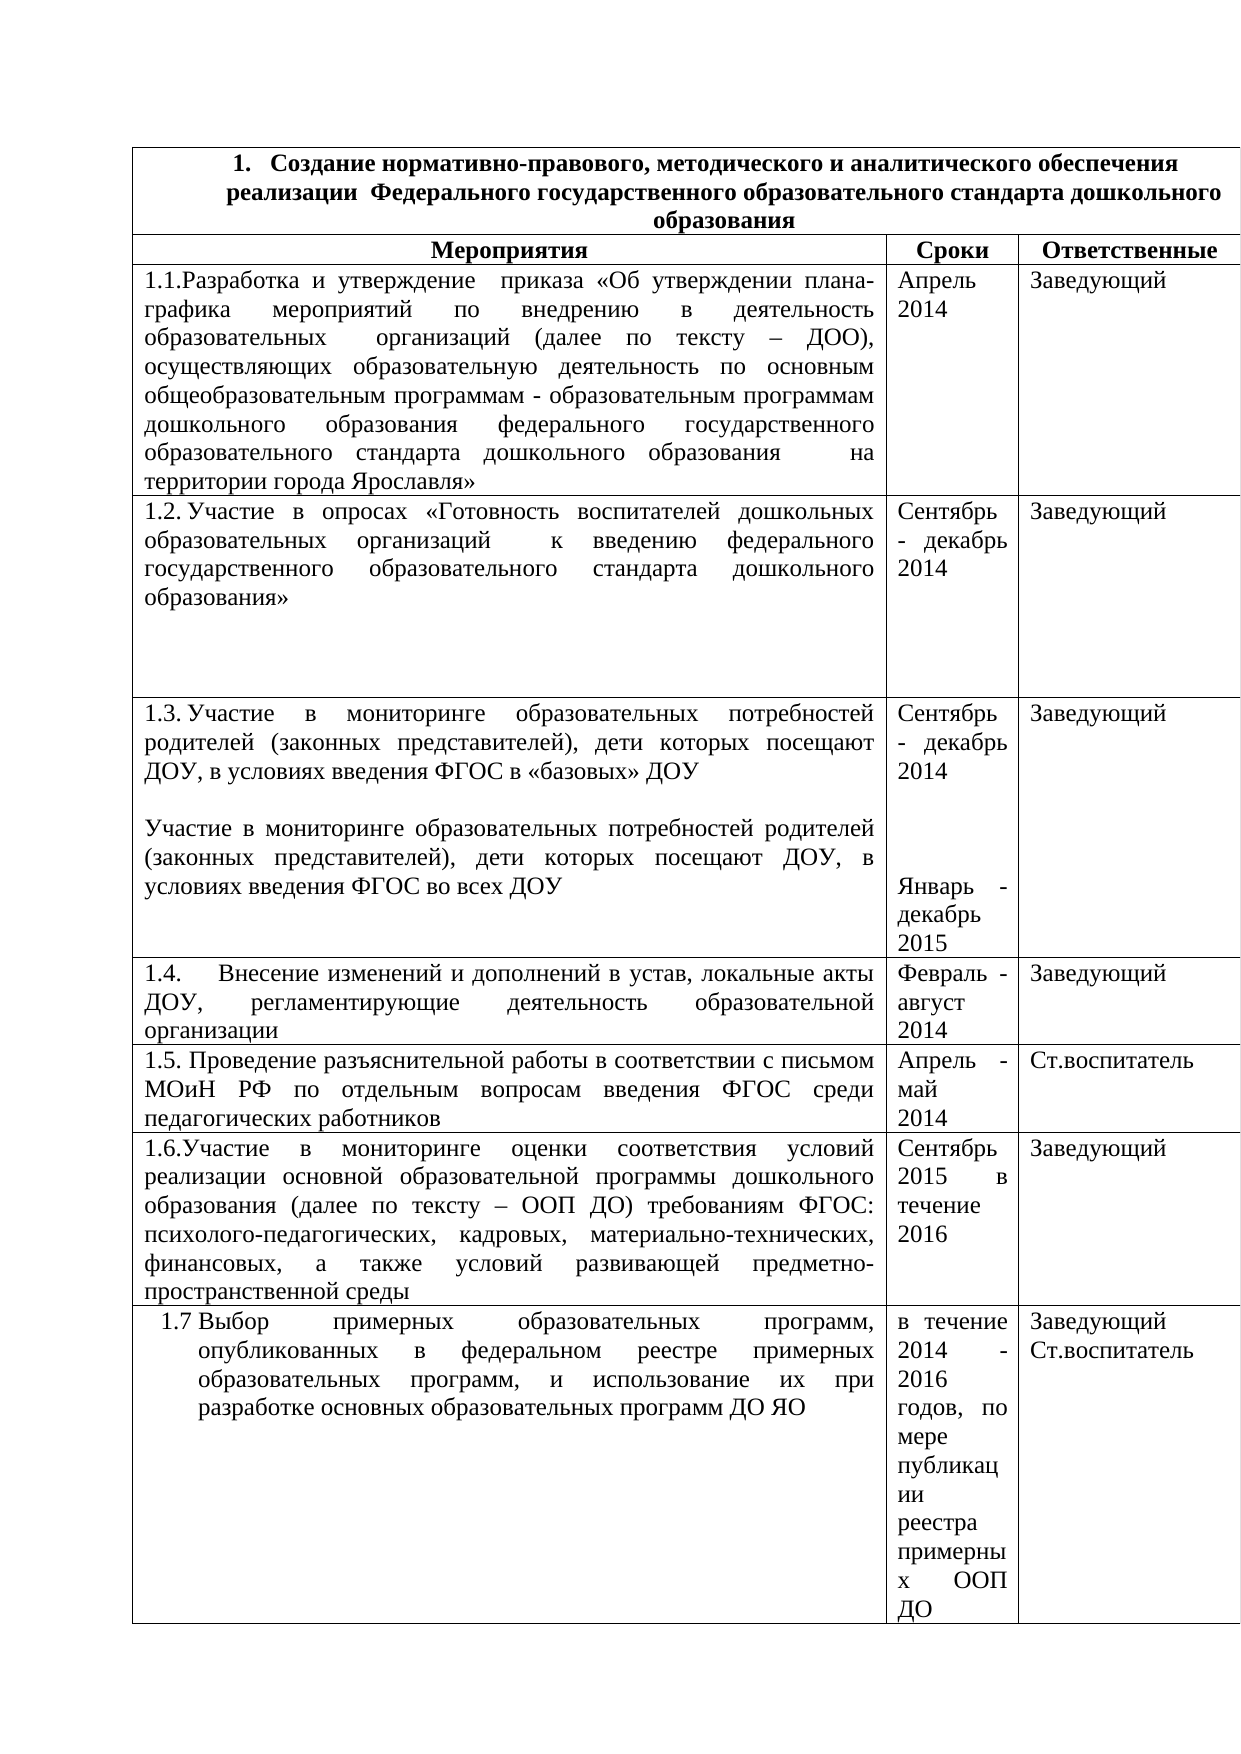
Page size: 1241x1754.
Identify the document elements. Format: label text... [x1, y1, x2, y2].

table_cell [887, 1306, 1018, 1622]
table_cell Выбор примерных образовательных программ, опубликованных в федеральном реестре примерных образовательных программ, и использование их при разработке основных образовательных программ ДО ЯО [133, 1306, 886, 1622]
table_cell Заведующий [1019, 1133, 1240, 1305]
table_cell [1019, 1306, 1240, 1622]
table_cell Февраль - август 2014 [887, 958, 1018, 1044]
table_cell Заведующий [1019, 958, 1240, 1044]
table_cell Заведующий [1019, 698, 1240, 957]
table_cell Заведующий [1019, 496, 1240, 697]
table_cell Мероприятия [133, 235, 886, 264]
table_cell Внесение изменений и дополнений в устав, локальные акты ДОУ, регламентирующие деятельность образовательной организации [133, 958, 886, 1044]
table_cell Апрель - май 2014 [887, 1045, 1018, 1132]
table_cell Сроки [887, 235, 1018, 264]
table_cell 1.5. Проведение разъяснительной работы в соответствии с письмом МОиН РФ по отдельным вопросам введения ФГОС среди педагогических работников [133, 1045, 886, 1132]
table_cell Ст.воспитатель [1019, 1045, 1240, 1132]
table_cell Сентябрь - декабрь 2014 Январь - декабрь 2015 [887, 698, 1018, 957]
table_cell Сентябрь 2015 в течение 2016 [887, 1133, 1018, 1305]
table_cell 1.6.Участие в мониторинге оценки соответствия условий реализации основной образовательной программы дошкольного образования (далее по тексту – ООП ДО) требованиям ФГОС: психолого-педагогических, кадровых, материально-технических, финансовых, а также условий развивающей предметно-пространственной среды [133, 1133, 886, 1305]
table_cell Заведующий [1019, 265, 1240, 495]
table_cell 1.1.Разработка и утверждение приказа «Об утверждении плана-графика мероприятий по внедрению в деятельность образовательных организаций (далее по тексту – ДОО), осуществляющих образовательную деятельность по основным общеобразовательным программам - образовательным программам дошкольного образования федерального государственного образовательного стандарта дошкольного образования на территории города Ярославля» [133, 265, 886, 495]
table_cell Участие в опросах «Готовность воспитателей дошкольных образовательных организаций к введению федерального государственного образовательного стандарта дошкольного образования» [133, 496, 886, 697]
table_cell Апрель 2014 [887, 265, 1018, 495]
table_cell Участие в мониторинге образовательных потребностей родителей (законных представителей), дети которых посещают ДОУ, в условиях введения ФГОС в «базовых» ДОУ Участие в мониторинге образовательных потребностей родителей (законных представителей), дети которых посещают ДОУ, в условиях введения ФГОС во всех ДОУ [133, 698, 886, 957]
table_cell Сентябрь - декабрь 2014 [887, 496, 1018, 697]
table_cell Ответственные [1019, 235, 1240, 264]
table_header Создание нормативно-правового, методического и аналитического обеспечения реализации Федерального государственного образовательного стандарта дошкольного образования [133, 148, 1240, 234]
